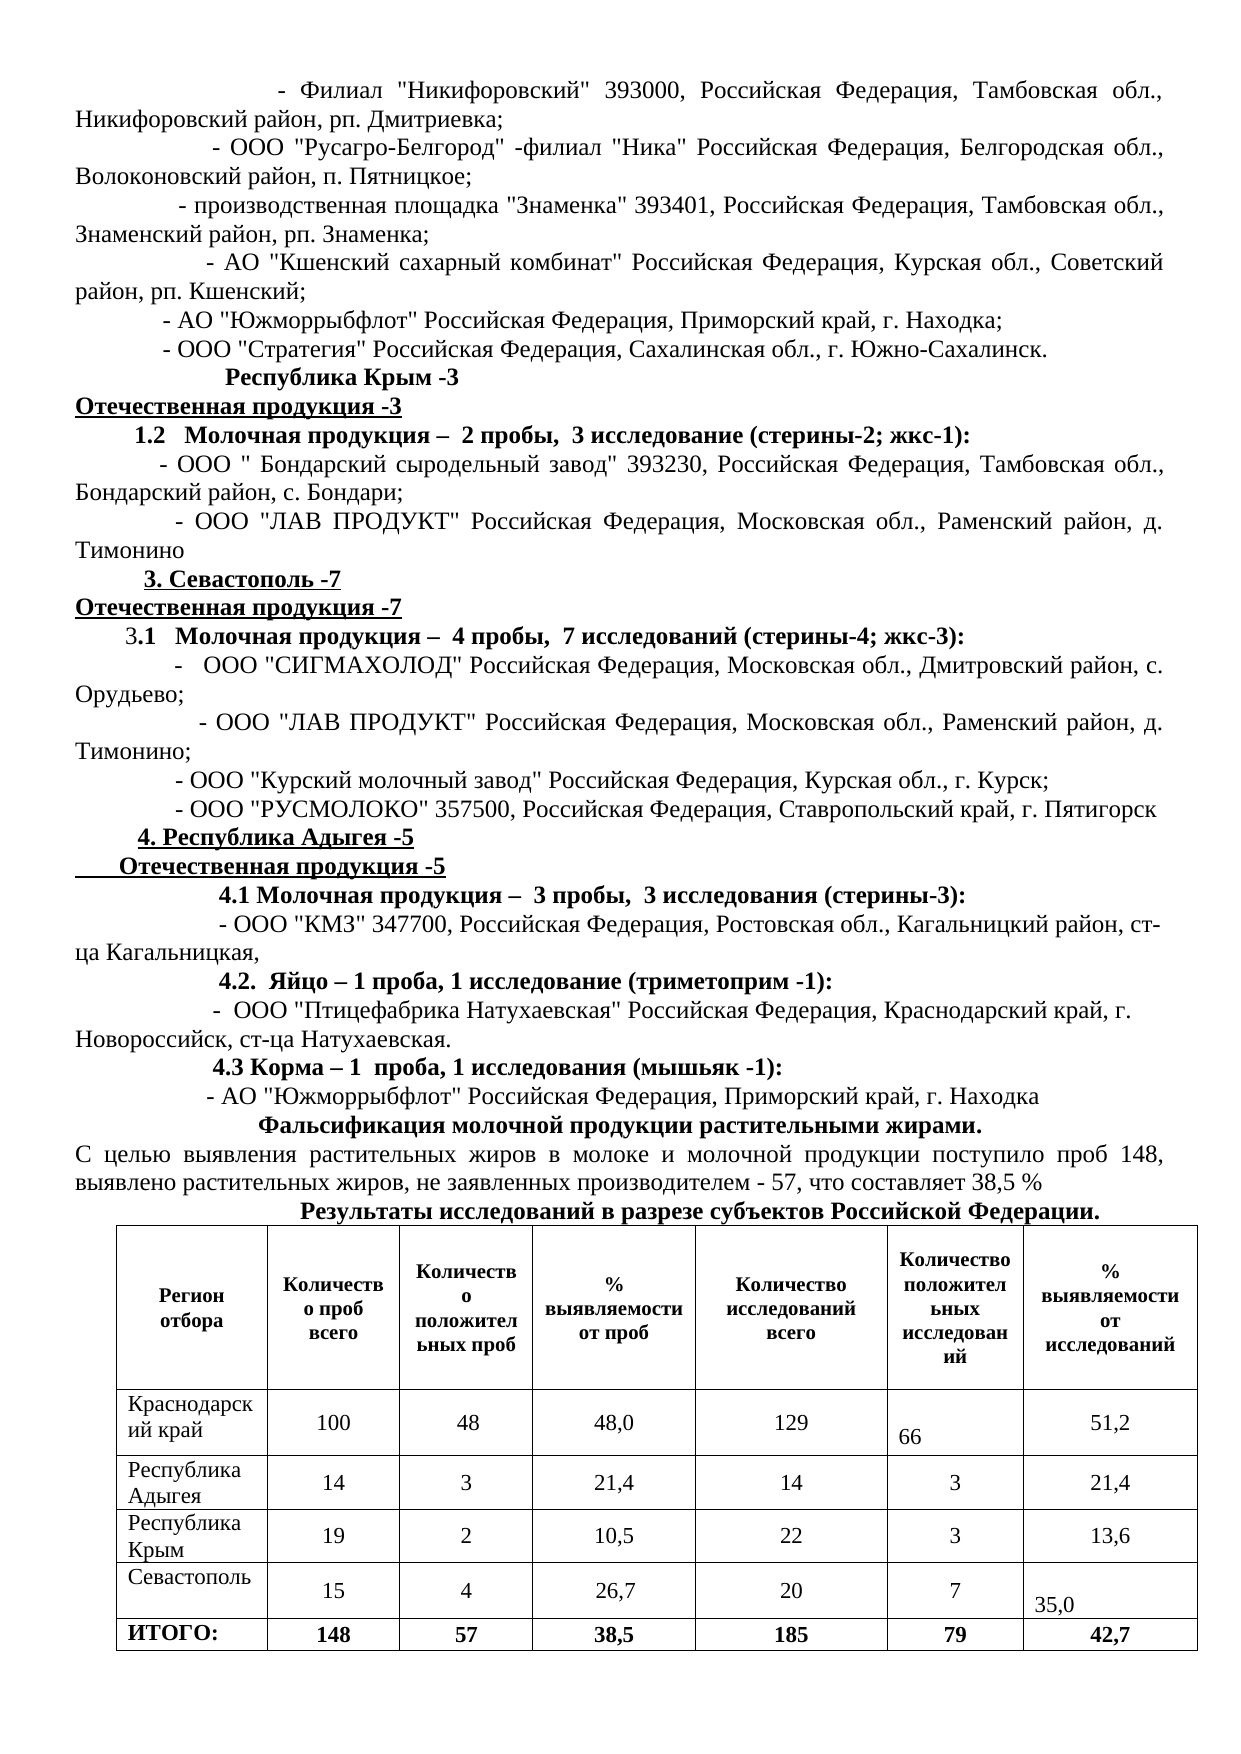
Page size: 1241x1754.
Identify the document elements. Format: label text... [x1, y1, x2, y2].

text - ООО " Бондарский сыродельный завод" 393230, Российская Федерация, Тамбовская обл., Бондарский район, с. Бондари; [75, 449, 1165, 506]
table_cell 21,4 [533, 1456, 695, 1508]
text - ООО "ЛАВ ПРОДУКТ" Российская Федерация, Московская обл., Раменский район, д. Тимонино [75, 506, 1165, 564]
table_cell Краснодарский край [117, 1390, 267, 1455]
table_header Количество положительных проб [400, 1226, 532, 1389]
table_cell 4 [400, 1563, 532, 1618]
text - АО "Кшенский сахарный комбинат" Российская Федерация, Курская обл., Советский район, рп. Кшенский; [75, 247, 1165, 305]
text 3.1 Молочная продукция – 4 пробы, 7 исследований (стерины-4; жкс-3): [75, 621, 1165, 650]
table_cell 3 [888, 1510, 1023, 1562]
table_cell 3 [888, 1456, 1023, 1508]
text 4.2. Яйцо – 1 проба, 1 исследование (триметоприм -1): [75, 966, 1165, 995]
text Фальсификация молочной продукции растительными жирами. [75, 1110, 1165, 1139]
table_cell 48,0 [533, 1390, 695, 1455]
text С целью выявления растительных жиров в молоке и молочной продукции поступило проб 148, выявлено растительных жиров, не заявленных производителем - 57, что составляет 38,5 % [75, 1139, 1165, 1196]
table_cell Республика Адыгея [117, 1456, 267, 1508]
table_cell 3 [400, 1456, 532, 1508]
table_cell 48 [400, 1390, 532, 1455]
text Отечественная продукция -7 [75, 592, 1165, 621]
text Отечественная продукция -5 [75, 851, 1165, 880]
table_cell 13,6 [1024, 1510, 1197, 1562]
table_header Регион отбора [117, 1226, 267, 1389]
table_header % выявляемости от исследований [1024, 1226, 1197, 1389]
table_cell 22 [696, 1510, 887, 1562]
table_cell ИТОГО: [117, 1619, 267, 1650]
text - ООО "Птицефабрика Натухаевская" Российская Федерация, Краснодарский край, г. Новороссийск, ст-ца Натухаевская. [75, 995, 1165, 1052]
table_header Количество положительных исследований [888, 1226, 1023, 1389]
table_cell Республика Крым [117, 1510, 267, 1562]
table_cell 7 [888, 1563, 1023, 1618]
table_cell 57 [400, 1619, 532, 1650]
text 3. Севастополь -7 [75, 564, 1165, 592]
table_cell 148 [268, 1619, 399, 1650]
text - ООО "Курский молочный завод" Российская Федерация, Курская обл., г. Курск; [75, 765, 1165, 794]
text 4.1 Молочная продукция – 3 пробы, 3 исследования (стерины-3): [75, 880, 1165, 909]
text - ООО "Стратегия" Российская Федерация, Сахалинская обл., г. Южно-Сахалинск. [75, 334, 1165, 362]
table_cell 38,5 [533, 1619, 695, 1650]
table_cell 100 [268, 1390, 399, 1455]
table_cell 14 [268, 1456, 399, 1508]
table_cell 42,7 [1024, 1619, 1197, 1650]
table_header Количество исследований всего [696, 1226, 887, 1389]
table_cell 15 [268, 1563, 399, 1618]
table_cell 2 [400, 1510, 532, 1562]
text 4. Республика Адыгея -5 [75, 822, 1165, 851]
text - производственная площадка "Знаменка" 393401, Российская Федерация, Тамбовская обл., Знаменский район, рп. Знаменка; [75, 190, 1165, 247]
text Результаты исследований в разрезе субъектов Российской Федерации. [75, 1196, 1165, 1225]
table_cell 21,4 [1024, 1456, 1197, 1508]
table_cell 129 [696, 1390, 887, 1455]
table_cell 51,2 [1024, 1390, 1197, 1455]
table_cell Севастополь [117, 1563, 267, 1618]
text 4.3 Корма – 1 проба, 1 исследования (мышьяк -1): [75, 1052, 1165, 1081]
table_header Количество проб всего [268, 1226, 399, 1389]
table_cell 26,7 [533, 1563, 695, 1618]
table_cell 79 [888, 1619, 1023, 1650]
list Молочная продукция – 2 пробы, 3 исследование (стерины-2; жкс-1): [134, 420, 1165, 449]
text - ООО "РУСМОЛОКО" 357500, Российская Федерация, Ставропольский край, г. Пятигорск [75, 794, 1165, 822]
text - ООО "Русагро-Белгород" -филиал "Ника" Российская Федерация, Белгородская обл., Волоконовский район, п. Пятницкое; [75, 132, 1165, 190]
text - ООО "ЛАВ ПРОДУКТ" Российская Федерация, Московская обл., Раменский район, д. Тимонино; [75, 707, 1165, 765]
text - АО "Южморрыбфлот" Российская Федерация, Приморский край, г. Находка; [75, 305, 1165, 334]
table_cell 20 [696, 1563, 887, 1618]
table_cell 185 [696, 1619, 887, 1650]
text - ООО "КМЗ" 347700, Российская Федерация, Ростовская обл., Кагальницкий район, ст-ца Кагальницкая, [75, 909, 1165, 966]
table_cell 19 [268, 1510, 399, 1562]
table_cell 66 [888, 1390, 1023, 1455]
text - АО "Южморрыбфлот" Российская Федерация, Приморский край, г. Находка [75, 1081, 1165, 1110]
text Республика Крым -3 [75, 362, 1165, 391]
text - Филиал "Никифоровский" 393000, Российская Федерация, Тамбовская обл., Никифоровский район, рп. Дмитриевка; [75, 75, 1165, 132]
table_header % выявляемости от проб [533, 1226, 695, 1389]
text - ООО "СИГМАХОЛОД" Российская Федерация, Московская обл., Дмитровский район, с. Орудьево; [75, 650, 1165, 707]
table_cell 35,0 [1024, 1563, 1197, 1618]
table_cell 14 [696, 1456, 887, 1508]
table_cell 10,5 [533, 1510, 695, 1562]
text Отечественная продукция -3 [75, 391, 1165, 420]
